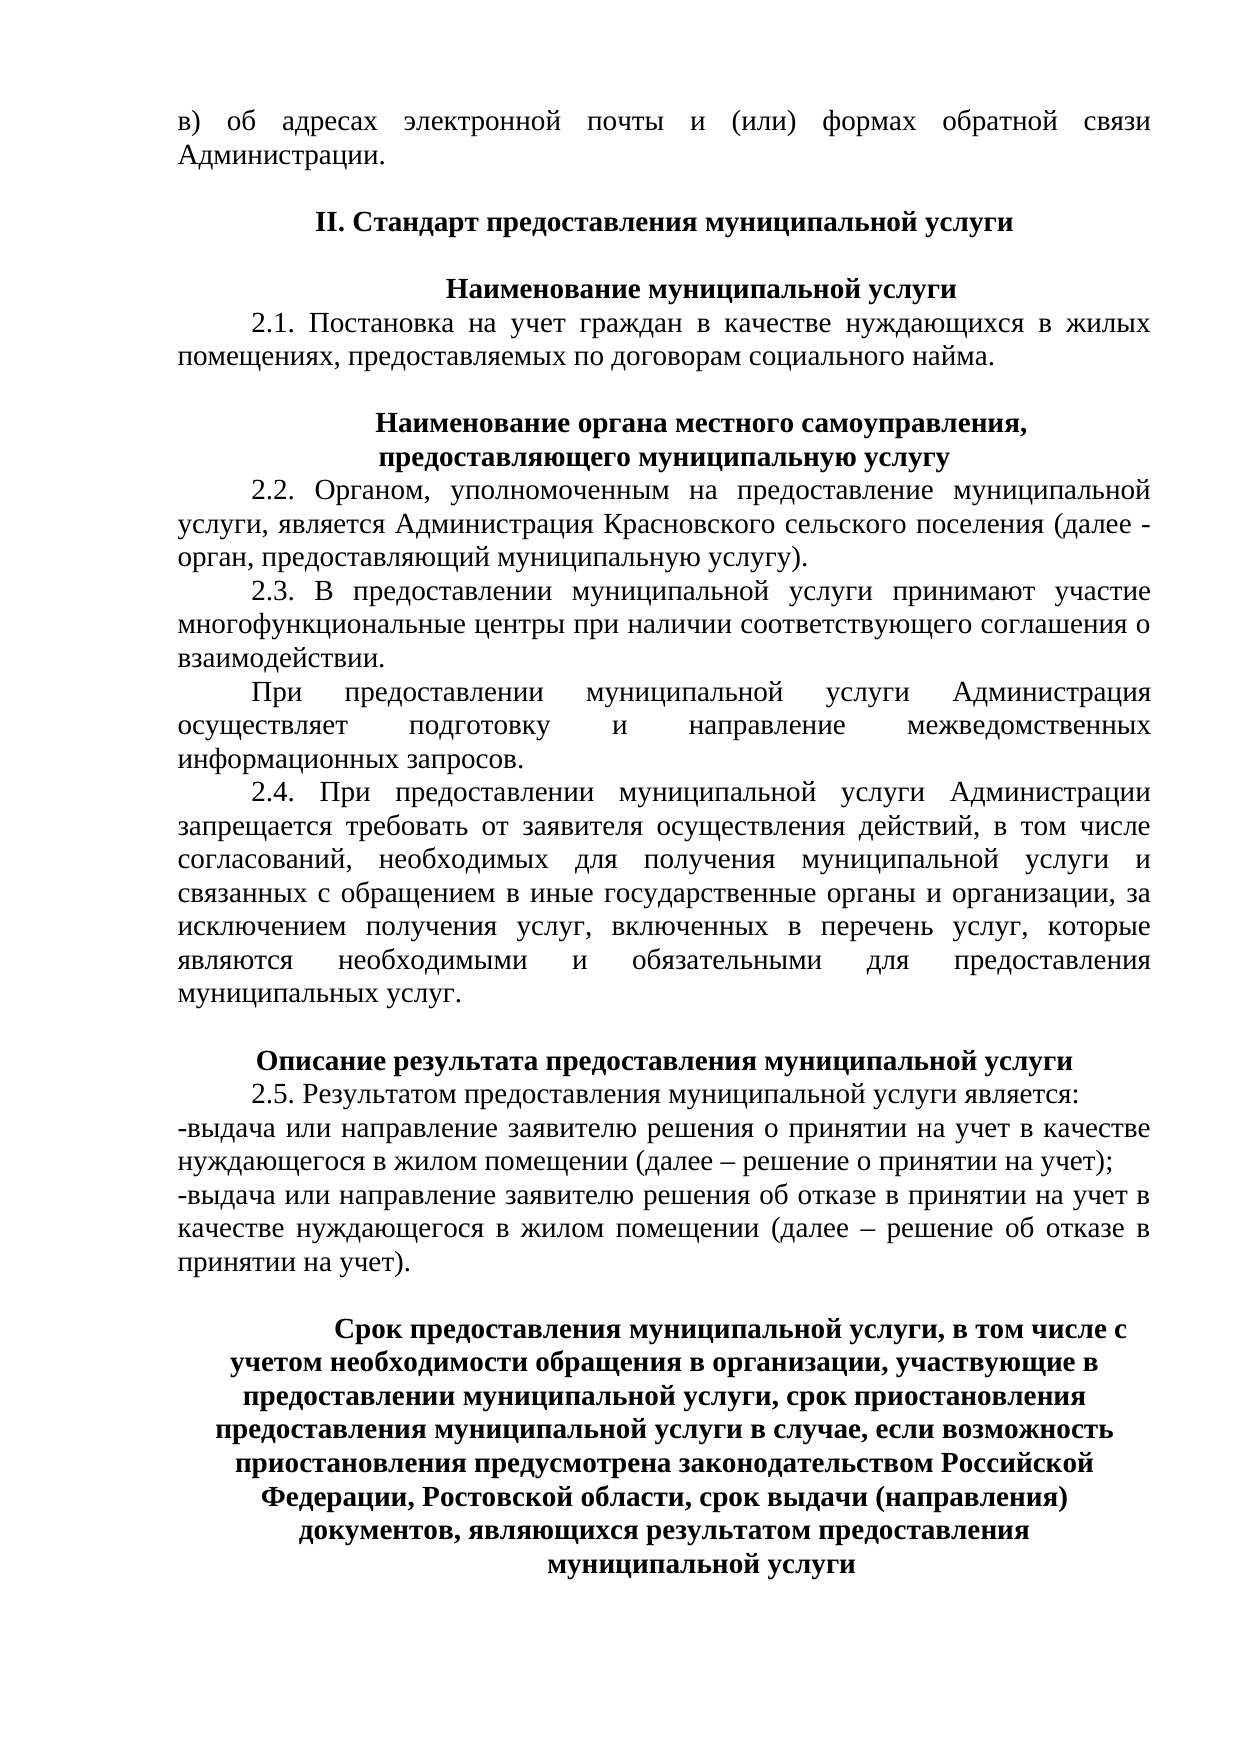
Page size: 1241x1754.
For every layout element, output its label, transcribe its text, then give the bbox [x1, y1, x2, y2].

text II. Стандарт предоставления муниципальной услуги [177, 204, 1152, 238]
text Описание результата предоставления муниципальной услуги [177, 1043, 1152, 1076]
text Наименование муниципальной услуги [177, 271, 1152, 305]
text 2.5. Результатом предоставления муниципальной услуги является: [177, 1076, 1152, 1110]
text При предоставлении муниципальной услуги Администрация осуществляет подготовку и направление межведомственных информационных запросов. [177, 674, 1152, 774]
text 2.2. Органом, уполномоченным на предоставление муниципальной услуги, является Администрация Красновского сельского поселения (далее - орган, предоставляющий муниципальную услугу). [177, 472, 1152, 573]
text 2.3. В предоставлении муниципальной услуги принимают участие многофункциональные центры при наличии соответствующего соглашения о взаимодействии. [177, 573, 1152, 674]
text муниципальной услуги [177, 1546, 1152, 1579]
text -выдача или направление заявителю решения о принятии на учет в качестве нуждающегося в жилом помещении (далее – решение о принятии на учет); [177, 1110, 1152, 1177]
text 2.1. Постановка на учет граждан в качестве нуждающихся в жилых помещениях, предоставляемых по договорам социального найма. [177, 305, 1152, 372]
text в) об адресах электронной почты и (или) формах обратной связи Администрации. [177, 103, 1152, 171]
text -выдача или направление заявителю решения об отказе в принятии на учет в качестве нуждающегося в жилом помещении (далее – решение об отказе в принятии на учет). [177, 1177, 1152, 1277]
text Наименование органа местного самоуправления, предоставляющего муниципальную услугу [177, 405, 1152, 472]
text Срок предоставления муниципальной услуги, в том числе с учетом необходимости обращения в организации, участвующие в предоставлении муниципальной услуги, срок приостановления предоставления муниципальной услуги в случае, если возможность приостановления предусмотрена законодательством Российской Федерации, Ростовской области, срок выдачи (направления) документов, являющихся результатом предоставления [177, 1311, 1152, 1546]
text 2.4. При предоставлении муниципальной услуги Администрации запрещается требовать от заявителя осуществления действий, в том числе согласований, необходимых для получения муниципальной услуги и связанных с обращением в иные государственные органы и организации, за исключением получения услуг, включенных в перечень услуг, которые являются необходимыми и обязательными для предоставления муниципальных услуг. [177, 774, 1152, 1009]
